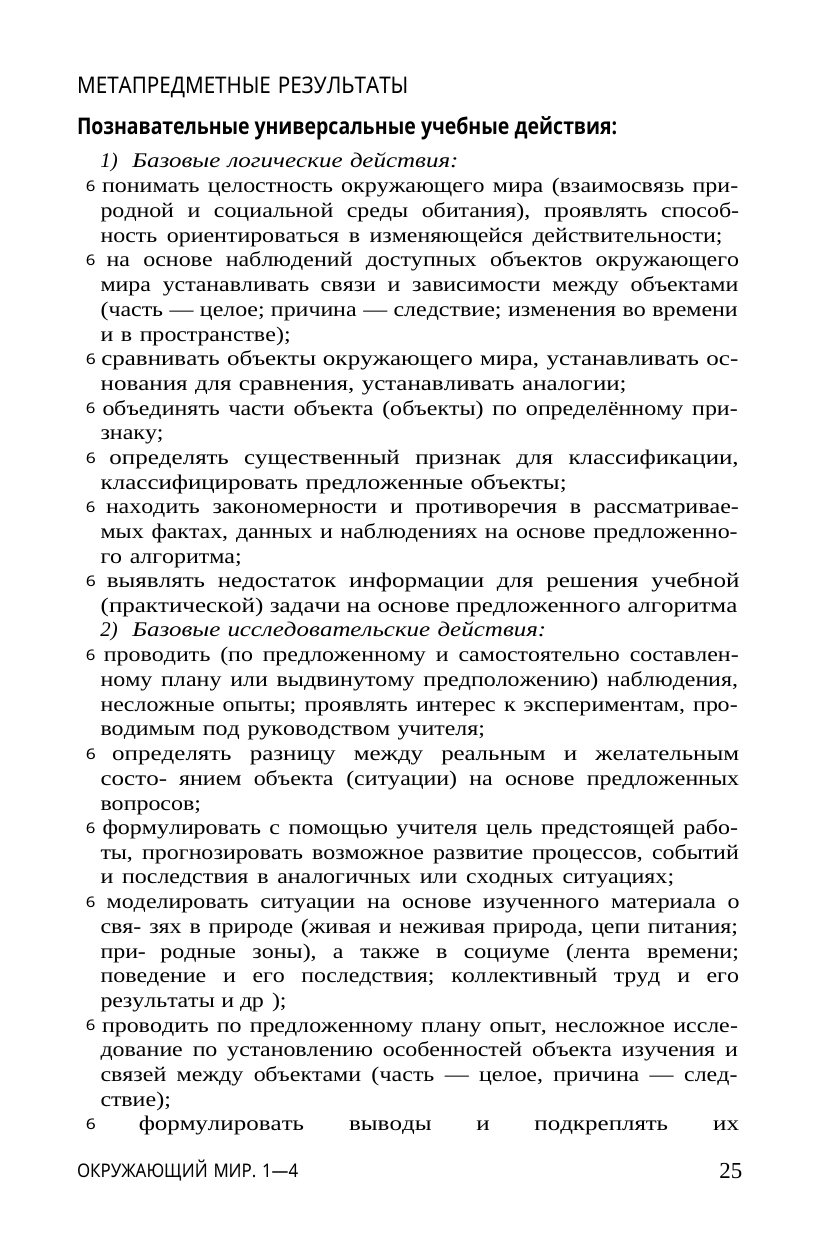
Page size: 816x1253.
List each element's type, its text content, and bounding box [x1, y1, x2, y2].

text 6 определять разницу между реальным и желательным состо- янием объекта (ситуации) на основе предложенных вопросов; [86, 741, 739, 814]
text 6 формулировать с помощью учителя цель предстоящей рабо- ты, прогнозировать возможное развитие процессов, событий и последствия в аналогичных или сходных ситуациях; [86, 815, 739, 888]
text МЕТАПРЕДМЕТНЫЕ РЕЗУЛЬТАТЫ [77, 69, 755, 101]
text 6 проводить (по предложенному и самостоятельно составлен- ному плану или выдвинутому предположению) наблюдения, несложные опыты; проявлять интерес к экспериментам, про- водимым под руководством учителя; [86, 642, 739, 740]
text 6 на основе наблюдений доступных объектов окружающего мира устанавливать связи и зависимости между объектами (часть — целое; причина — следствие; изменения во времени и в пространстве); [86, 247, 739, 346]
text 6 находить закономерности и противоречия в рассматривае- мых фактах, данных и наблюдениях на основе предложенно- го алгоритма; [86, 494, 739, 568]
text 6 проводить по предложенному плану опыт, несложное иссле- дование по установлению особенностей объекта изучения и связей между объектами (часть — целое, причина — след- ствие); [86, 1013, 739, 1111]
list Базовые логические действия: [100, 148, 755, 172]
text 6 моделировать ситуации на основе изученного материала о свя- зях в природе (живая и неживая природа, цепи питания; при- родные зоны), а также в социуме (лента времени; поведение и его последствия; коллективный труд и его результаты и др ); [86, 889, 739, 1012]
text 6 понимать целостность окружающего мира (взаимосвязь при- родной и социальной среды обитания), проявлять способ- ность ориентироваться в изменяющейся действительности; [86, 173, 739, 247]
text 6 определять существенный признак для классификации, классифицировать предложенные объекты; [86, 445, 739, 494]
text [86, 1111, 739, 1135]
text 6 объединять части объекта (объекты) по определённому при- знаку; [86, 396, 739, 444]
text 6 выявлять недостаток информации для решения учебной (практической) задачи на основе предложенного алгоритма [86, 568, 739, 617]
list Базовые исследовательские действия: [100, 618, 755, 642]
text Познавательные универсальные учебные действия: [77, 110, 755, 141]
text 6 сравнивать объекты окружающего мира, устанавливать ос- нования для сравнения, устанавливать аналогии; [86, 346, 739, 395]
